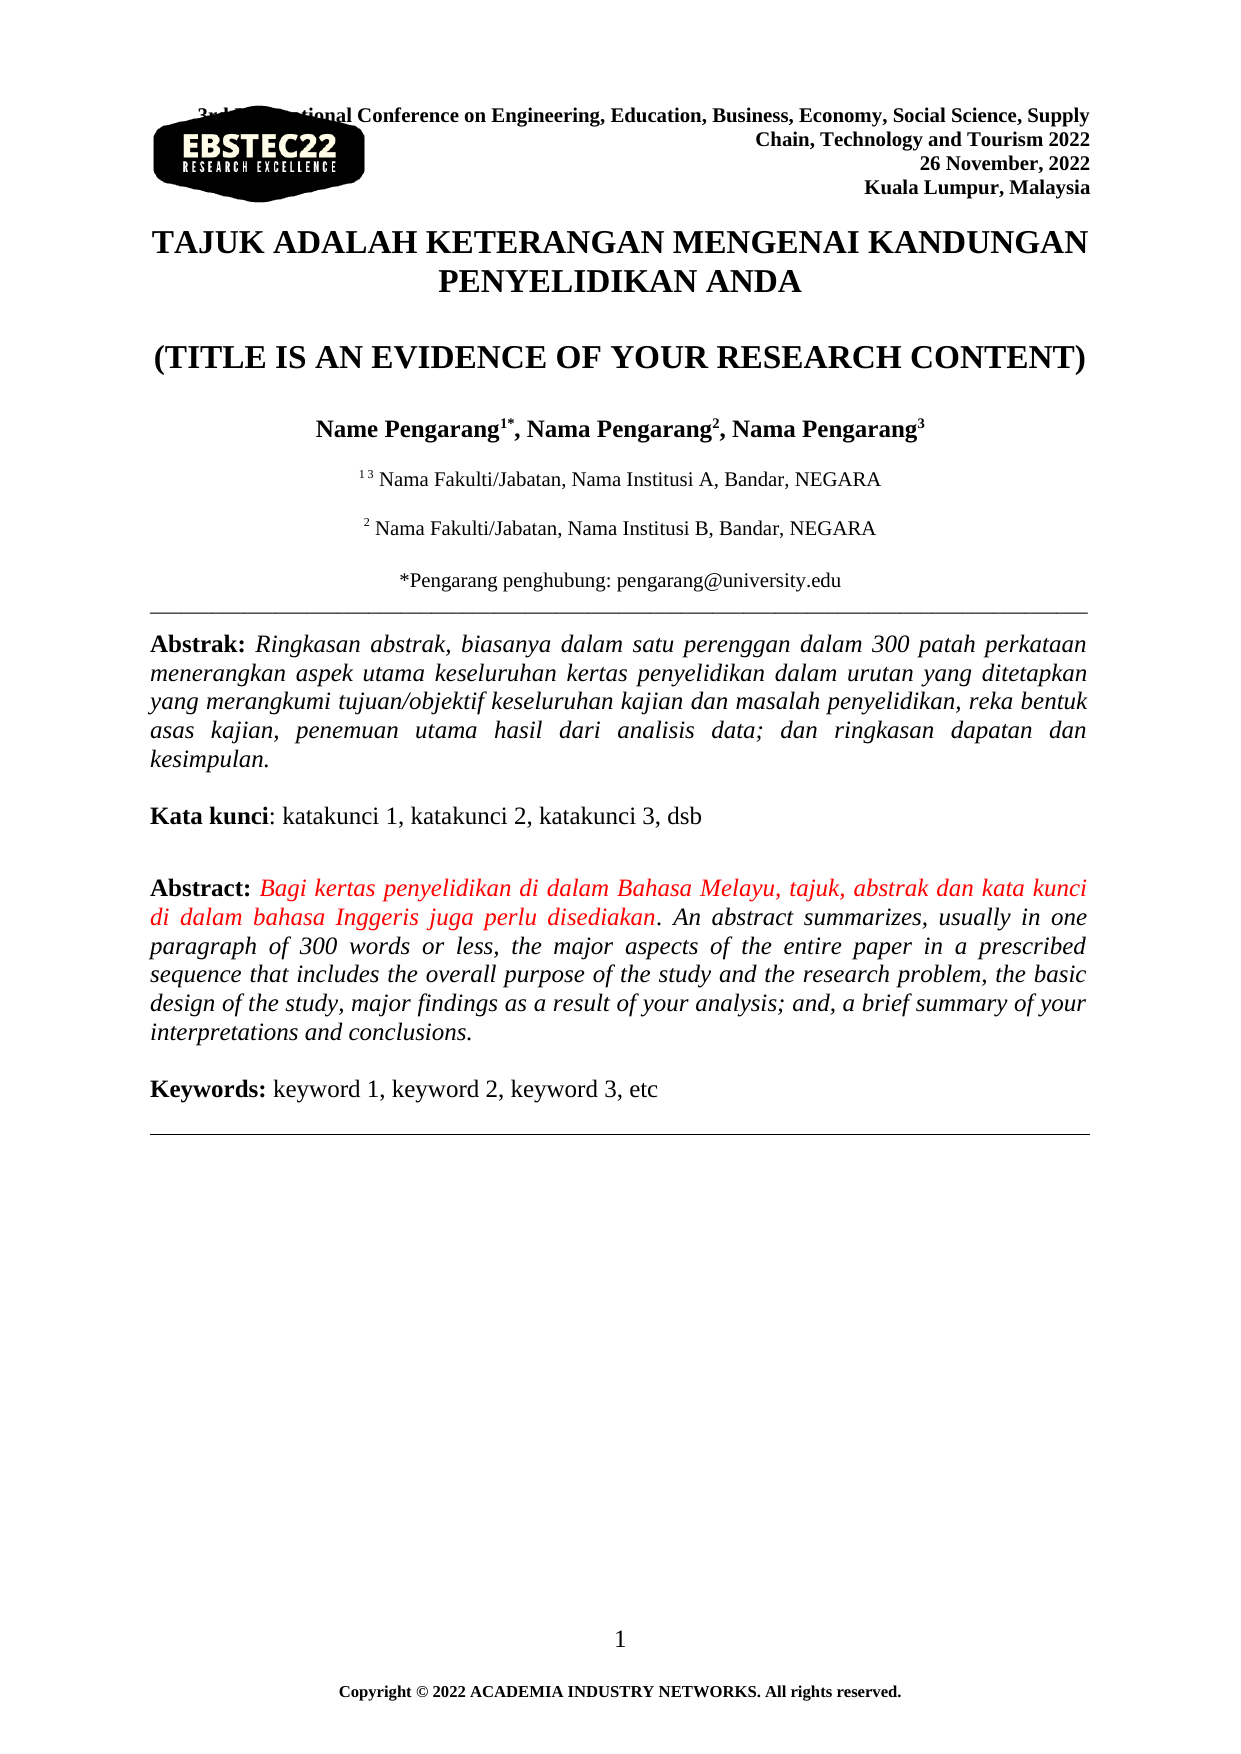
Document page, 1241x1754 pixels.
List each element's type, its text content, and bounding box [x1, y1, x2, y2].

text 2 Nama Fakulti/Jabatan, Nama Institusi B, Bandar, NEGARA [150, 515, 1090, 539]
text *Pengarang penghubung: pengarang@university.edu [150, 568, 1090, 592]
text Kata kunci: katakunci 1, katakunci 2, katakunci 3, dsb [150, 801, 1090, 830]
picture [141, 96, 377, 209]
text (TITLE IS AN EVIDENCE OF YOUR RESEARCH CONTENT) [150, 338, 1090, 376]
text Abstrak: Ringkasan abstrak, biasanya dalam satu perenggan dalam 300 patah perkataan menerangkan aspek utama keseluruhan kertas penyelidikan dalam urutan yang ditetapkan yang merangkumi tujuan/objektif keseluruhan kajian dan masalah penyelidikan, reka bentuk asas kajian, penemuan utama hasil dari analisis data; dan ringkasan dapatan dan kesimpulan. [150, 629, 1090, 773]
text Name Pengarang1*, Nama Pengarang2, Nama Pengarang3 [150, 414, 1090, 443]
text Abstract: Bagi kertas penyelidikan di dalam Bahasa Melayu, tajuk, abstrak dan kata kunci di dalam bahasa Inggeris juga perlu disediakan. An abstract summarizes, usually in one paragraph of 300 words or less, the major aspects of the entire paper in a prescribed sequence that includes the overall purpose of the study and the research problem, the basic design of the study, major findings as a result of your analysis; and, a brief summary of your interpretations and conclusions. [150, 873, 1090, 1046]
text __________________________________________________________________________________________ [150, 592, 1090, 616]
text 1 3 Nama Fakulti/Jabatan, Nama Institusi A, Bandar, NEGARA [150, 467, 1090, 491]
text Keywords: keyword 1, keyword 2, keyword 3, etc [150, 1074, 1090, 1103]
text TAJUK ADALAH KETERANGAN MENGENAI KANDUNGAN PENYELIDIKAN ANDA [150, 223, 1090, 299]
